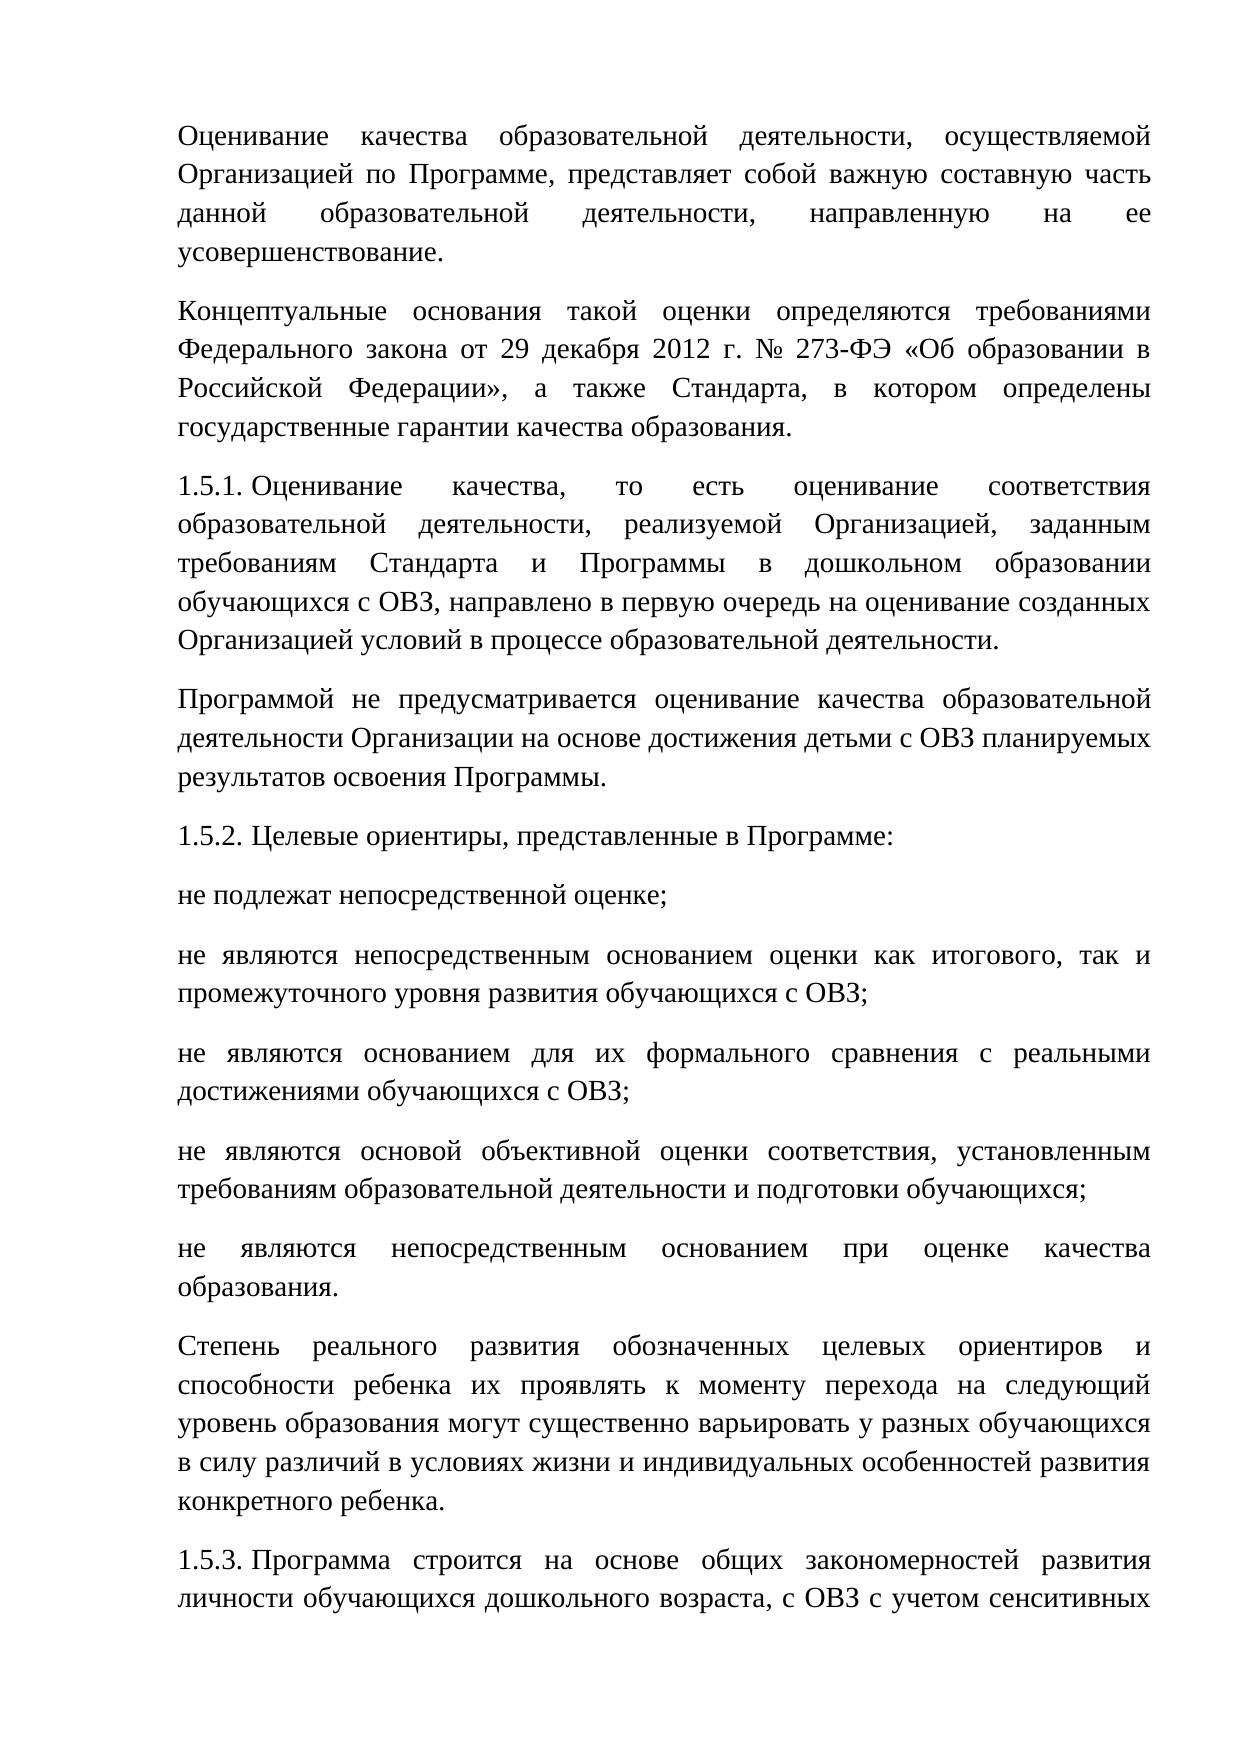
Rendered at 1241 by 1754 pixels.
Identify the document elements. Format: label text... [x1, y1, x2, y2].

text 1.5.2. Целевые ориентиры, представленные в Программе: [177, 818, 1152, 852]
text не являются основой объективной оценки соответствия, установленным требованиям образовательной деятельности и подготовки обучающихся; [177, 1133, 1152, 1205]
text не являются основанием для их формального сравнения с реальными достижениями обучающихся с ОВЗ; [177, 1035, 1152, 1107]
text не являются непосредственным основанием оценки как итогового, так и промежуточного уровня развития обучающихся с ОВЗ; [177, 937, 1152, 1009]
text Степень реального развития обозначенных целевых ориентиров и способности ребенка их проявлять к моменту перехода на следующий уровень образования могут существенно варьировать у разных обучающихся в силу различий в условиях жизни и индивидуальных особенностей развития конкретного ребенка. [177, 1328, 1152, 1516]
text Программой не предусматривается оценивание качества образовательной деятельности Организации на основе достижения детьми с ОВЗ планируемых результатов освоения Программы. [177, 682, 1152, 792]
text не подлежат непосредственной оценке; [177, 877, 1152, 911]
text не являются непосредственным основанием при оценке качества образования. [177, 1231, 1152, 1303]
text 1.5.1. Оценивание качества, то есть оценивание соответствия образовательной деятельности, реализуемой Организацией, заданным требованиям Стандарта и Программы в дошкольном образовании обучающихся с ОВЗ, направлено в первую очередь на оценивание созданных Организацией условий в процессе образовательной деятельности. [177, 468, 1152, 656]
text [177, 1542, 1152, 1614]
text Концептуальные основания такой оценки определяются требованиями Федерального закона от 29 декабря 2012 г. № 273-ФЭ «Об образовании в Российской Федерации», а также Стандарта, в котором определены государственные гарантии качества образования. [177, 293, 1152, 442]
text Оценивание качества образовательной деятельности, осуществляемой Организацией по Программе, представляет собой важную составную часть данной образовательной деятельности, направленную на ее усовершенствование. [177, 118, 1152, 267]
